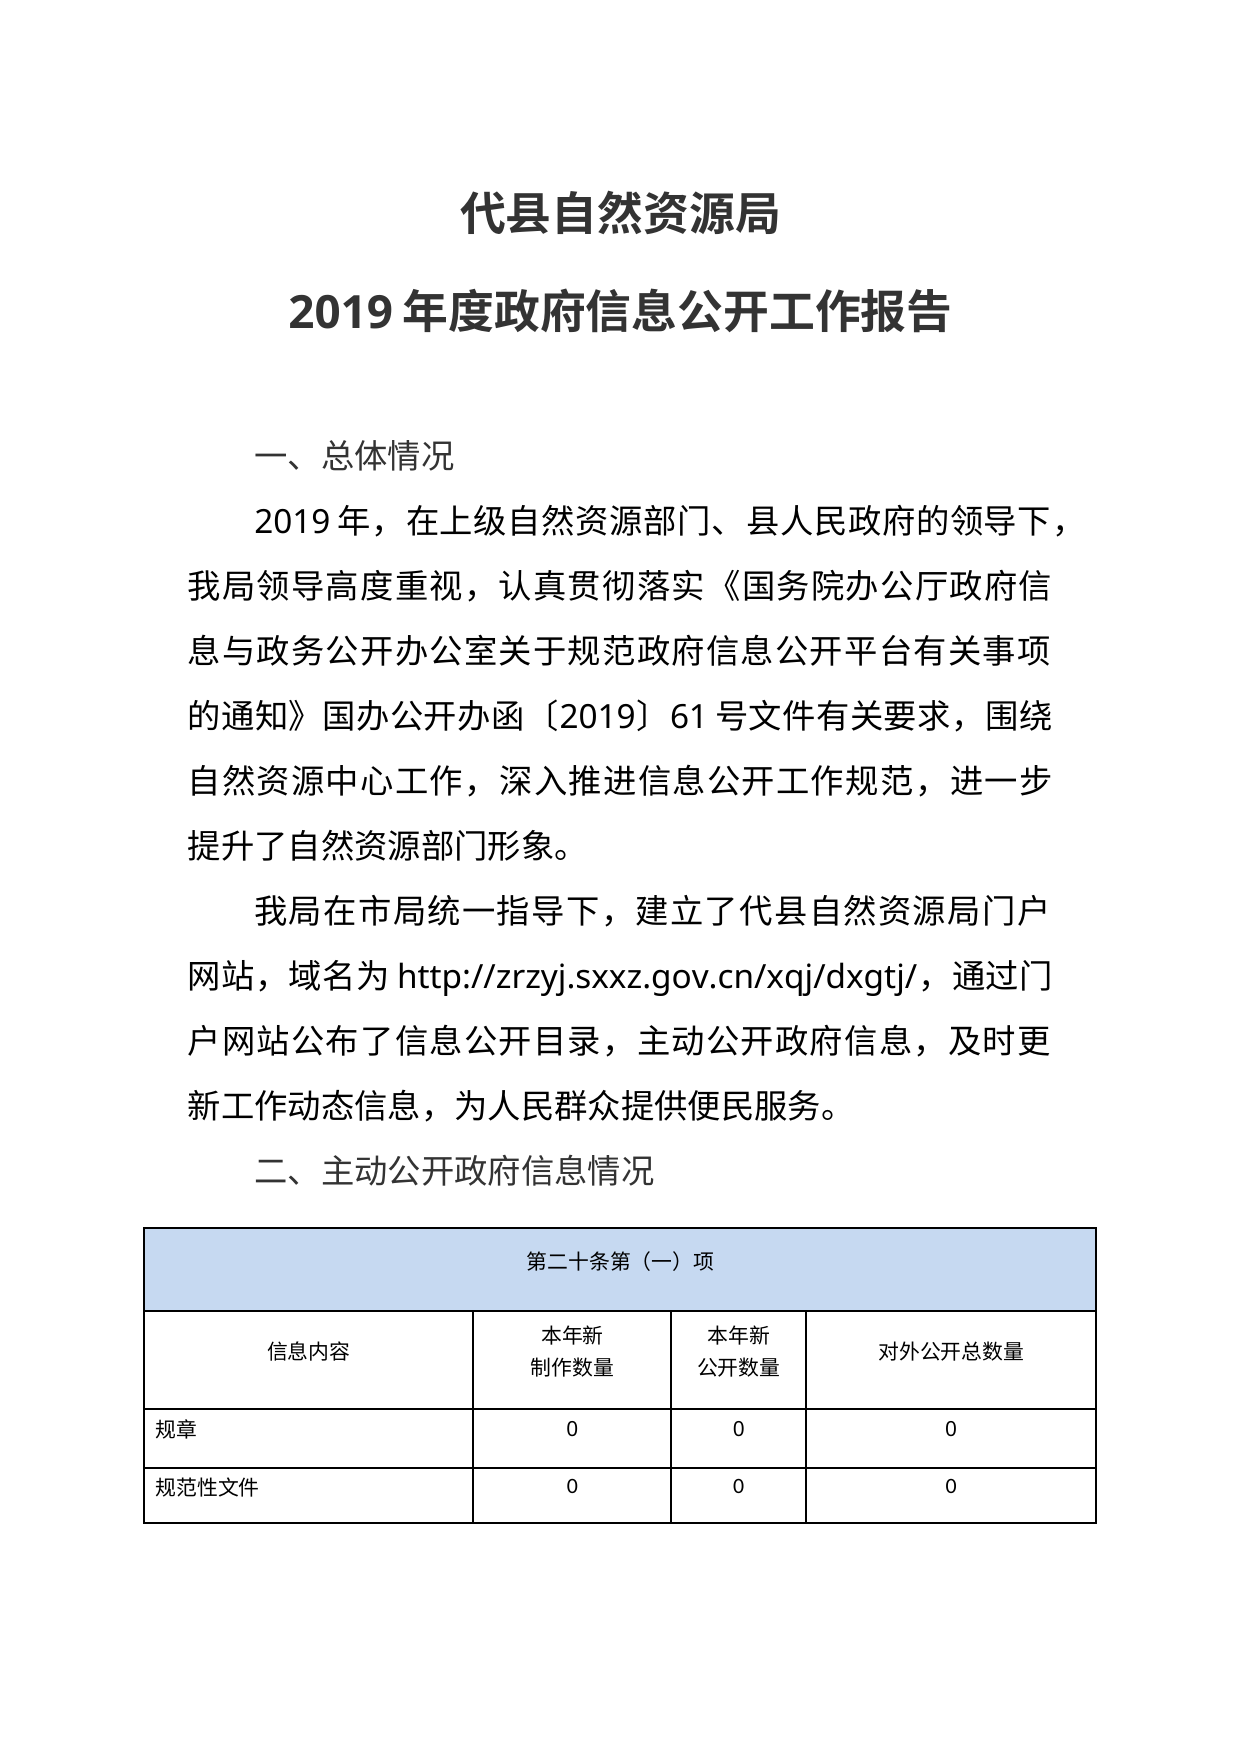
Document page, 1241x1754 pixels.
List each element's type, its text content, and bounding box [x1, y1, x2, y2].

table_cell 0 [672, 1469, 805, 1522]
table_cell 本年新 公开数量 [672, 1312, 805, 1408]
table_cell 0 [474, 1469, 670, 1522]
table_cell 本年新 制作数量 [474, 1312, 670, 1408]
text 2019年，在上级自然资源部门、县人民政府的领导下，我局领导高度重视，认真贯彻落实《国务院办公厅政府信息与政务公开办公室关于规范政府信息公开平台有关事项的通知》国办公开办函〔2019〕61号文件有关要求，围绕自然资源中心工作，深入推进信息公开工作规范，进一步提升了自然资源部门形象。 [187, 487, 1053, 877]
table_cell 规章 [145, 1410, 472, 1467]
table_cell 0 [474, 1410, 670, 1467]
text 一、总体情况 [187, 422, 1053, 487]
table_cell 0 [672, 1410, 805, 1467]
text 我局在市局统一指导下，建立了代县自然资源局门户网站，域名为http://zrzyj.sxxz.gov.cn/xqj/dxgtj/，通过门户网站公布了信息公开目录，主动公开政府信息，及时更新工作动态信息，为人民群众提供便民服务。 [187, 877, 1053, 1137]
table_cell 对外公开总数量 [807, 1312, 1095, 1408]
table_cell 0 [807, 1469, 1095, 1522]
table_cell 信息内容 [145, 1312, 472, 1408]
table_header 第二十条第（一）项 [145, 1229, 1095, 1310]
text 代县自然资源局 [187, 162, 1053, 259]
text 2019年度政府信息公开工作报告 [187, 259, 1053, 357]
table_cell 规范性文件 [145, 1469, 472, 1522]
text 二、主动公开政府信息情况 [187, 1137, 1053, 1202]
table_cell 0 [807, 1410, 1095, 1467]
